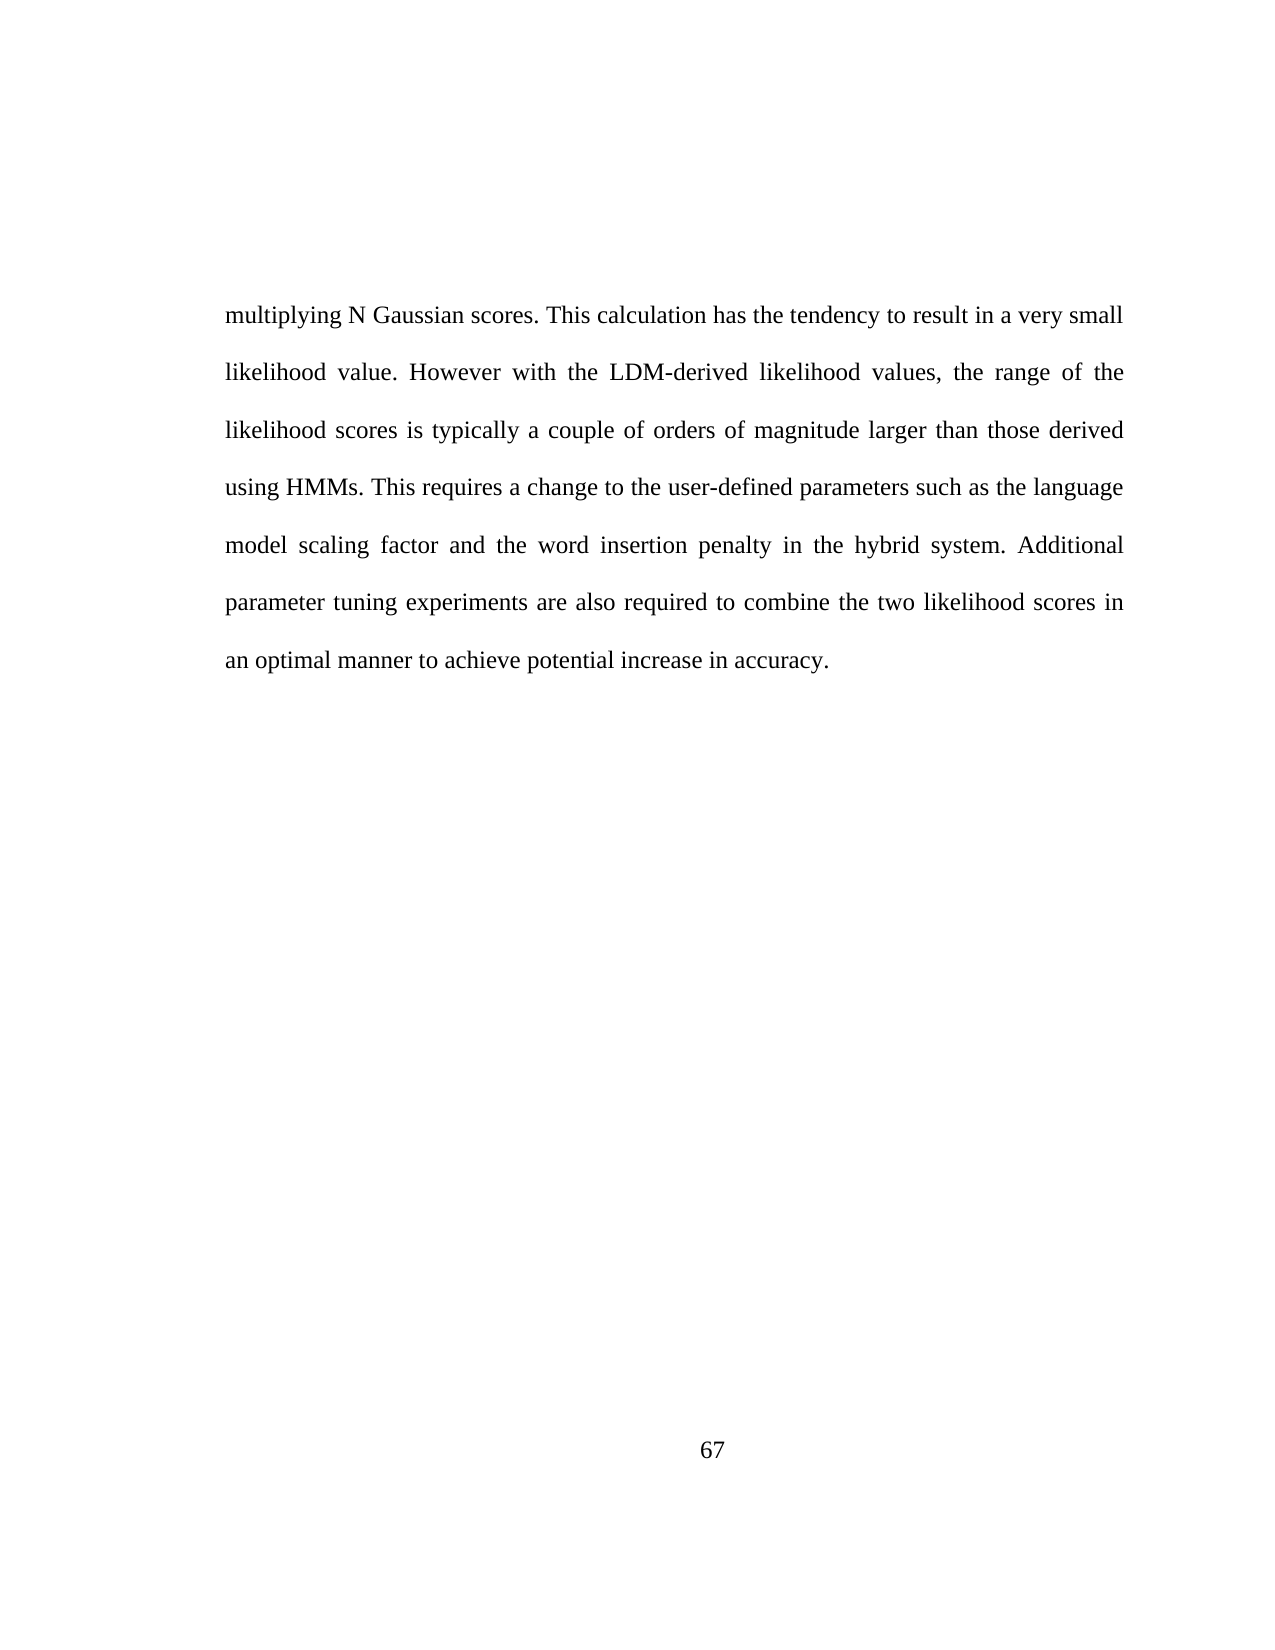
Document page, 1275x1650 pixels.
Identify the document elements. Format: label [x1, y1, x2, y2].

text [225, 300, 1125, 674]
